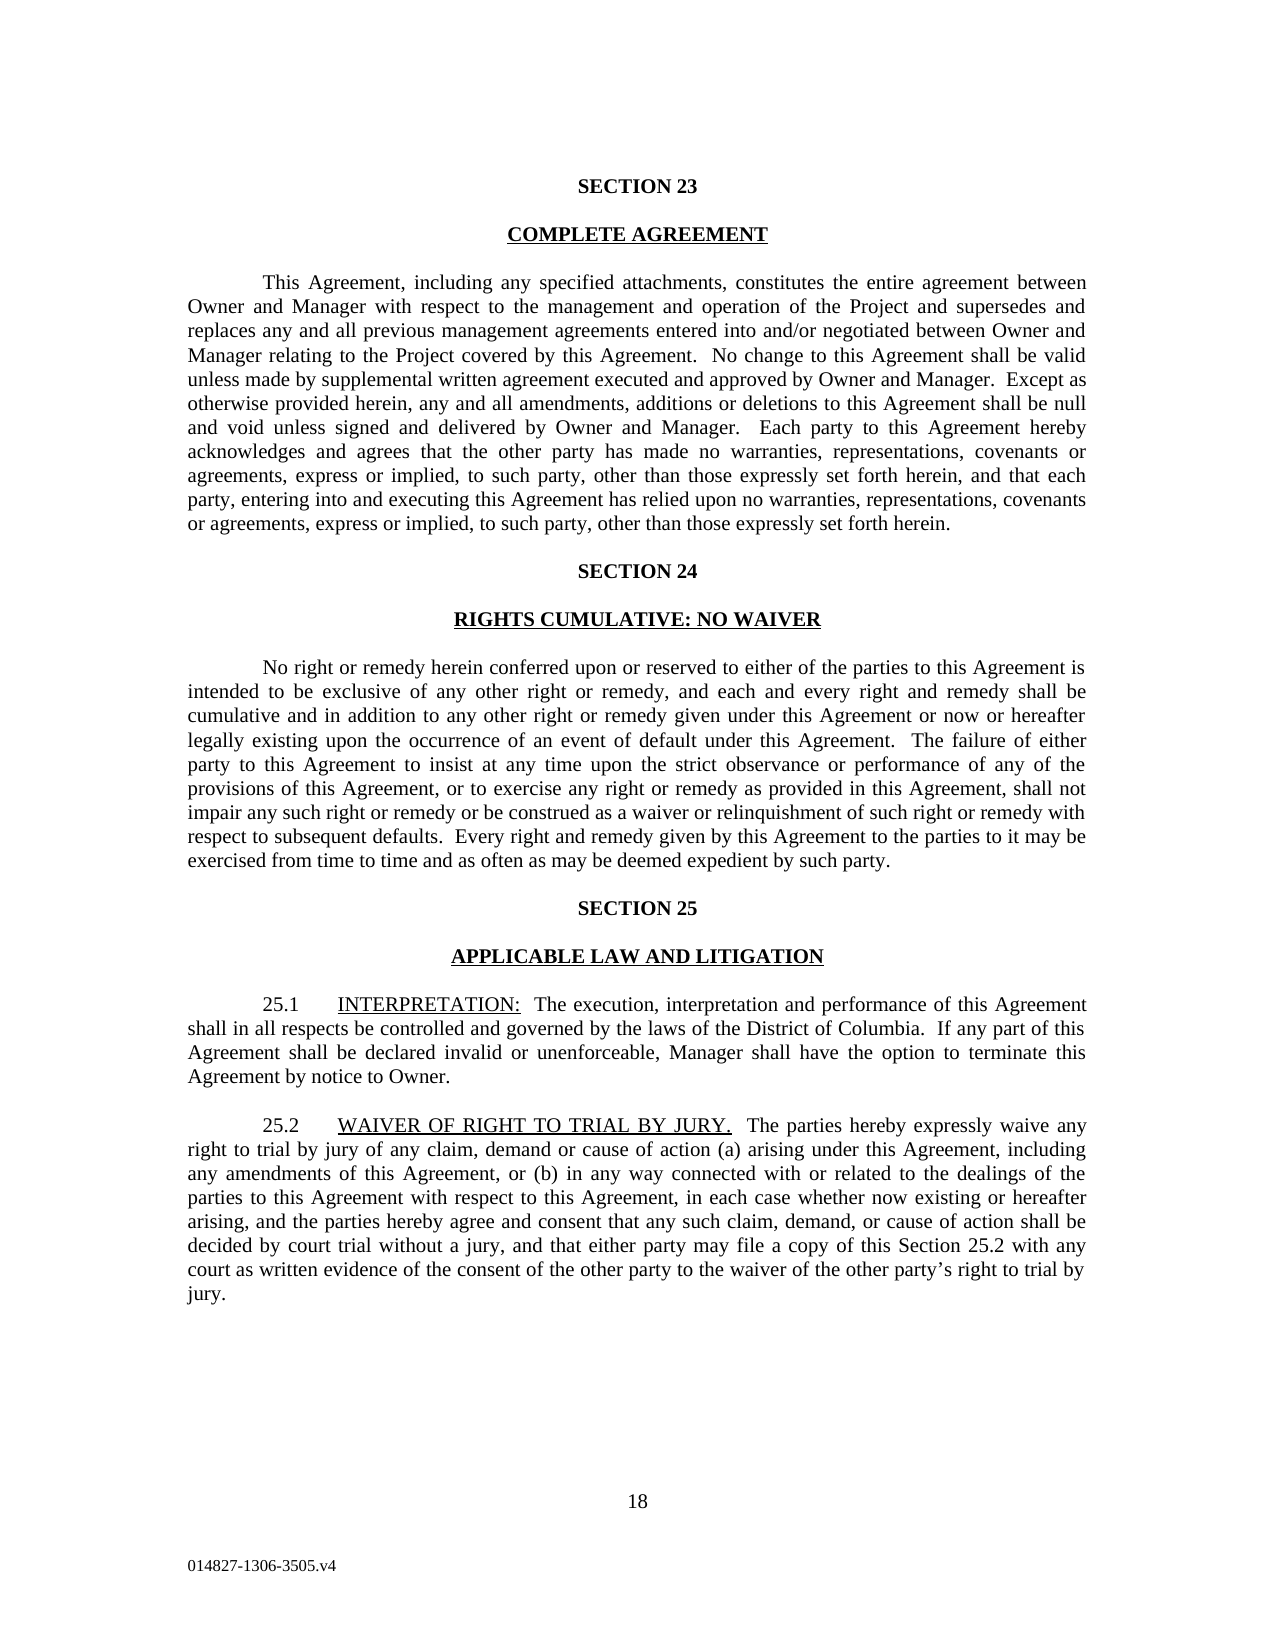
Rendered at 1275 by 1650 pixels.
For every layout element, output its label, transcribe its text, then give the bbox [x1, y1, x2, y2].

text SECTION 25 [187, 896, 1087, 920]
text APPLICABLE LAW AND LITIGATION [187, 944, 1087, 968]
text SECTION 23 [187, 174, 1087, 198]
text 25.1 INTERPRETATION: The execution, interpretation and performance of this Agreement shall in all respects be controlled and governed by the laws of the District of Columbia. If any part of this Agreement shall be declared invalid or unenforceable, Manager shall have the option to terminate this Agreement by notice to Owner. [187, 992, 1087, 1088]
text SECTION 24 [187, 559, 1087, 583]
text 25.2 WAIVER OF RIGHT TO TRIAL BY JURY. The parties hereby expressly waive any right to trial by jury of any claim, demand or cause of action (a) arising under this Agreement, including any amendments of this Agreement, or (b) in any way connected with or related to the dealings of the parties to this Agreement with respect to this Agreement, in each case whether now existing or hereafter arising, and the parties hereby agree and consent that any such claim, demand, or cause of action shall be decided by court trial without a jury, and that either party may file a copy of this Section 25.2 with any court as written evidence of the consent of the other party to the waiver of the other party’s right to trial by jury. [187, 1112, 1087, 1305]
text COMPLETE AGREEMENT [187, 222, 1087, 246]
text RIGHTS CUMULATIVE: NO WAIVER [187, 607, 1087, 631]
text No right or remedy herein conferred upon or reserved to either of the parties to this Agreement is intended to be exclusive of any other right or remedy, and each and every right and remedy shall be cumulative and in addition to any other right or remedy given under this Agreement or now or hereafter legally existing upon the occurrence of an event of default under this Agreement. The failure of either party to this Agreement to insist at any time upon the strict observance or performance of any of the provisions of this Agreement, or to exercise any right or remedy as provided in this Agreement, shall not impair any such right or remedy or be construed as a waiver or relinquishment of such right or remedy with respect to subsequent defaults. Every right and remedy given by this Agreement to the parties to it may be exercised from time to time and as often as may be deemed expedient by such party. [187, 655, 1087, 872]
text This Agreement, including any specified attachments, constitutes the entire agreement between Owner and Manager with respect to the management and operation of the Project and supersedes and replaces any and all previous management agreements entered into and/or negotiated between Owner and Manager relating to the Project covered by this Agreement. No change to this Agreement shall be valid unless made by supplemental written agreement executed and approved by Owner and Manager. Except as otherwise provided herein, any and all amendments, additions or deletions to this Agreement shall be null and void unless signed and delivered by Owner and Manager. Each party to this Agreement hereby acknowledges and agrees that the other party has made no warranties, representations, covenants or agreements, express or implied, to such party, other than those expressly set forth herein, and that each party, entering into and executing this Agreement has relied upon no warranties, representations, covenants or agreements, express or implied, to such party, other than those expressly set forth herein. [187, 270, 1087, 535]
